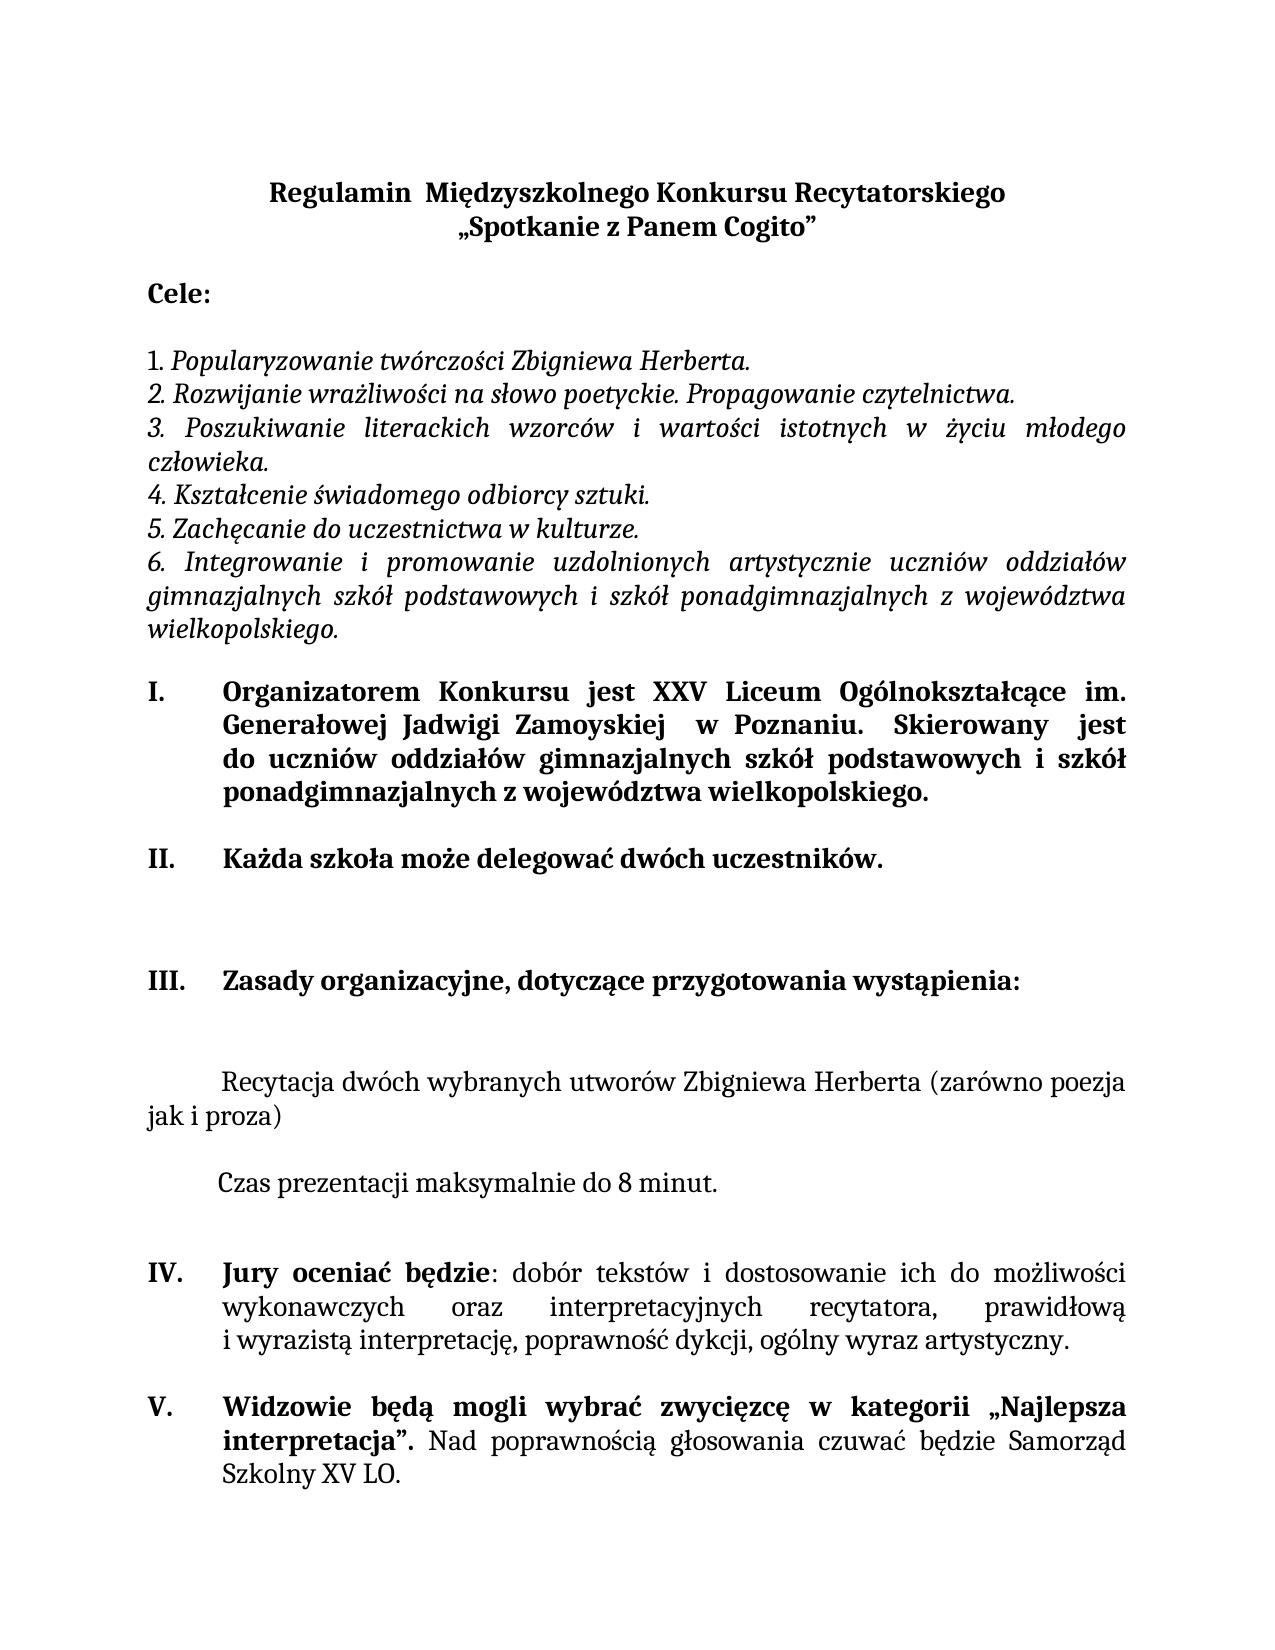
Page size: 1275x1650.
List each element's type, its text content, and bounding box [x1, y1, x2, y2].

text Czas prezentacji maksymalnie do 8 minut. [148, 1166, 1127, 1199]
text 1. Popularyzowanie twórczości Zbigniewa Herberta. [148, 344, 1127, 378]
list Organizatorem Konkursu jest XXV Liceum Ogólnokształcące im. Generałowej Jadwigi Zamoyskiej w Poznaniu. Skierowany jest do uczniów oddziałów gimnazjalnych szkół podstawowych i szkół ponadgimnazjalnych z województwa wielkopolskiego. [148, 675, 1127, 809]
list Zasady organizacyjne, dotyczące przygotowania wystąpienia: [148, 964, 1127, 998]
list Jury oceniać będzie: dobór tekstów i dostosowanie ich do możliwości wykonawczych oraz interpretacyjnych recytatora, prawidłową i wyrazistą interpretację, poprawność dykcji, ogólny wyraz artystyczny. [148, 1256, 1127, 1357]
text Recytacja dwóch wybranych utworów Zbigniewa Herberta (zarówno poezja jak i proza) [148, 1065, 1127, 1132]
text Cele: [148, 277, 1127, 311]
text 4. Kształcenie świadomego odbiorcy sztuki. [148, 478, 1127, 512]
text 5. Zachęcanie do uczestnictwa w kulturze. [148, 512, 1127, 545]
list Widzowie będą mogli wybrać zwycięzcę w kategorii „Najlepsza interpretacja”. Nad poprawnością głosowania czuwać będzie Samorząd Szkolny XV LO. [148, 1391, 1127, 1491]
text 2. Rozwijanie wrażliwości na słowo poetyckie. Propagowanie czytelnictwa. [148, 378, 1127, 411]
text 3. Poszukiwanie literackich wzorców i wartości istotnych w życiu młodego człowieka. [148, 411, 1127, 478]
text 6. Integrowanie i promowanie uzdolnionych artystycznie uczniów oddziałów gimnazjalnych szkół podstawowych i szkół ponadgimnazjalnych z województwa wielkopolskiego. [148, 545, 1127, 646]
list Każda szkoła może delegować dwóch uczestników. [148, 842, 1127, 876]
text Regulamin Międzyszkolnego Konkursu Recytatorskiego „Spotkanie z Panem Cogito” [148, 176, 1127, 243]
